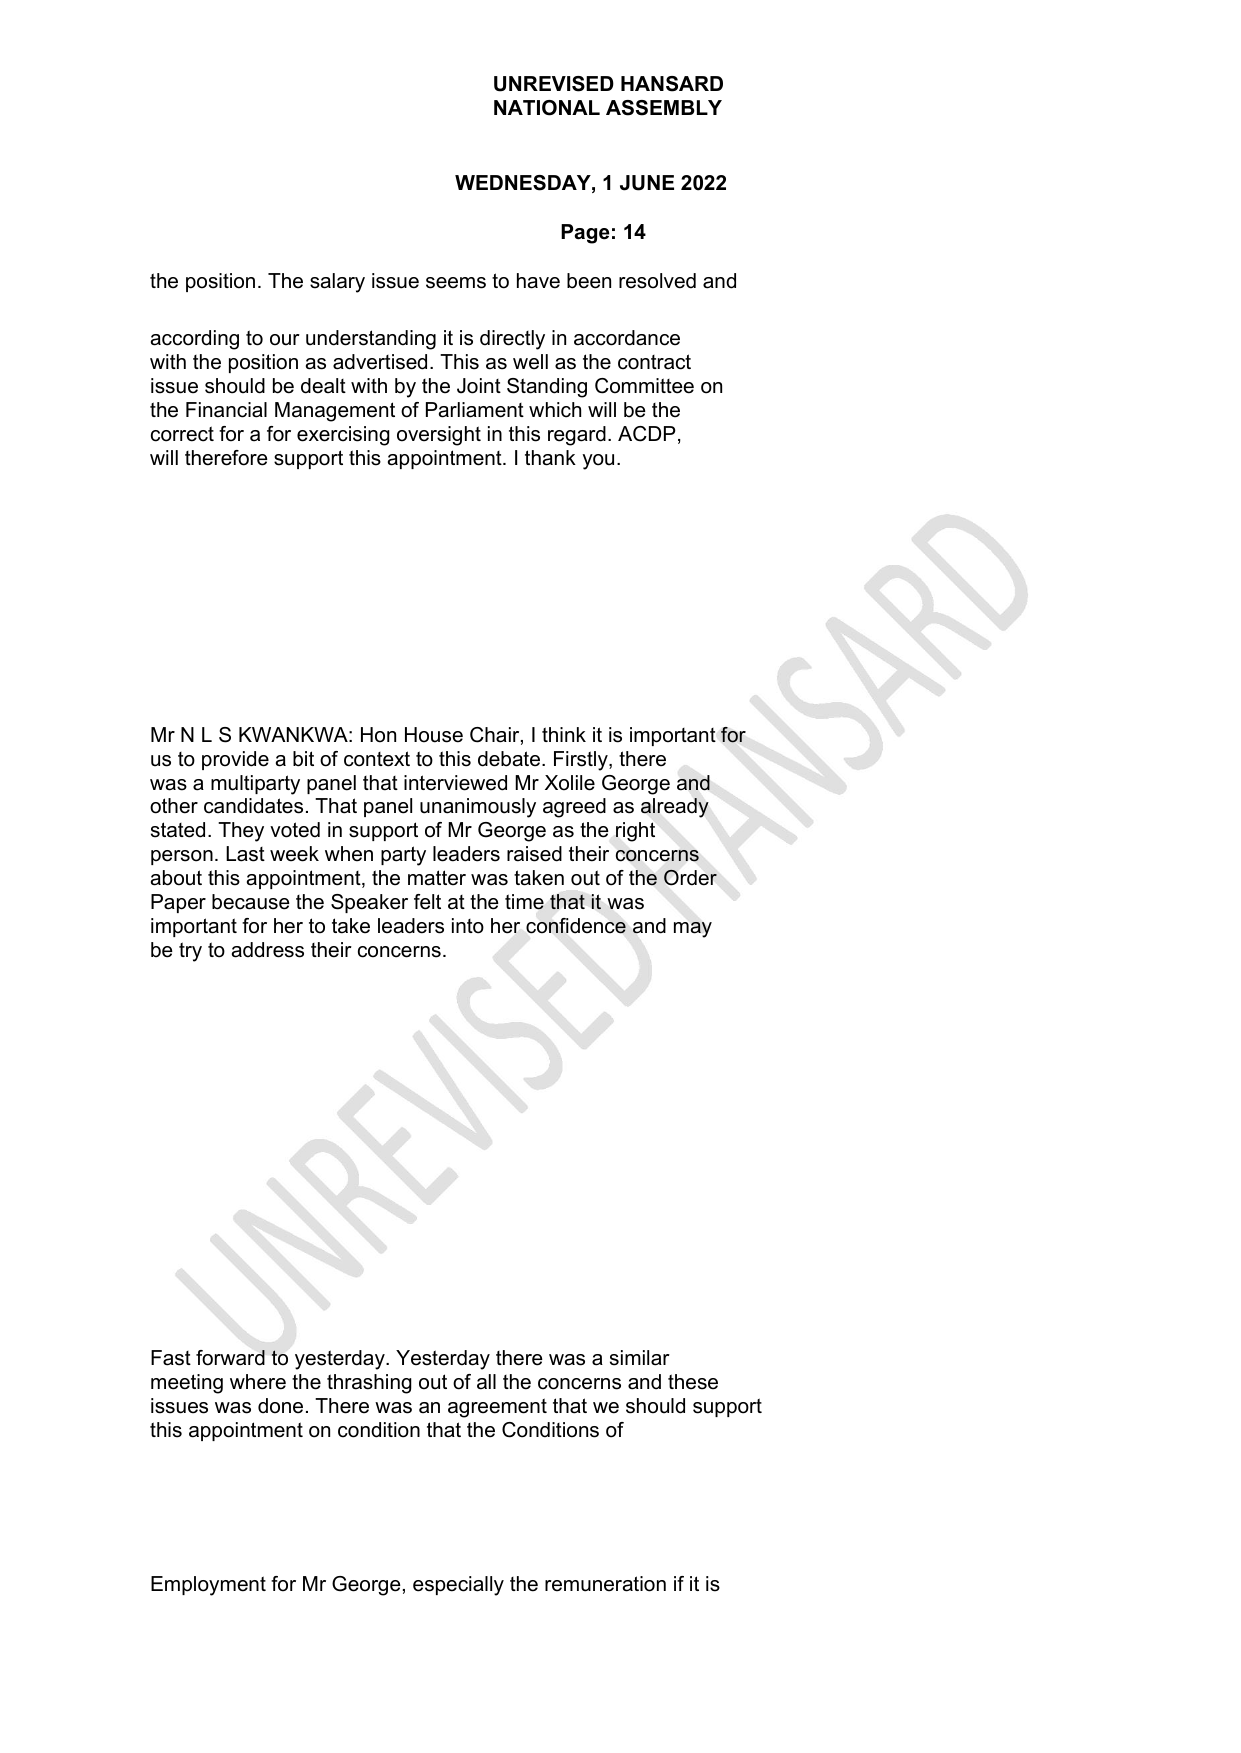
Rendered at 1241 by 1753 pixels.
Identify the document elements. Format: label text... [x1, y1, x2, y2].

text correct for a for exercising oversight in this regard. ACDP, [150, 422, 1090, 446]
text Fast forward to yesterday. Yesterday there was a similar [150, 1346, 1105, 1369]
picture [172, 511, 1030, 722]
text issue should be dealt with by the Joint Standing Committee on [150, 374, 1090, 398]
text Employment for Mr George, especially the remuneration if it is [150, 1572, 1105, 1596]
text meeting where the thrashing out of all the concerns and these [150, 1369, 1105, 1393]
text UNREVISED HANSARD [493, 72, 773, 96]
text according to our understanding it is directly in accordance [150, 326, 1090, 350]
text issues was done. There was an agreement that we should support [150, 1393, 1105, 1417]
text this appointment on condition that the Conditions of [150, 1417, 1105, 1441]
text the position. The salary issue seems to have been resolved and [150, 269, 1105, 293]
text was a multiparty panel that interviewed Mr Xolile George and [150, 770, 1105, 794]
picture [172, 962, 1030, 1346]
text Paper because the Speaker felt at the time that it was [150, 890, 1105, 914]
text about this appointment, the matter was taken out of the Order [150, 866, 1105, 890]
text be try to address their concerns. [150, 938, 1105, 962]
text with the position as advertised. This as well as the contract [150, 350, 1090, 374]
text WEDNESDAY, 1 JUNE 2022 [455, 170, 810, 194]
text Page: 14 [560, 219, 705, 243]
text NATIONAL ASSEMBLY [493, 96, 773, 120]
text other candidates. That panel unanimously agreed as already [150, 794, 1105, 818]
text person. Last week when party leaders raised their concerns [150, 842, 1105, 866]
text stated. They voted in support of Mr George as the right [150, 818, 1105, 842]
text Mr N L S KWANKWA: Hon House Chair, I think it is important for [150, 722, 1105, 746]
text important for her to take leaders into her confidence and may [150, 914, 1105, 938]
text the Financial Management of Parliament which will be the [150, 398, 1090, 422]
text us to provide a bit of context to this debate. Firstly, there [150, 746, 1105, 770]
text will therefore support this appointment. I thank you. [150, 446, 1090, 469]
